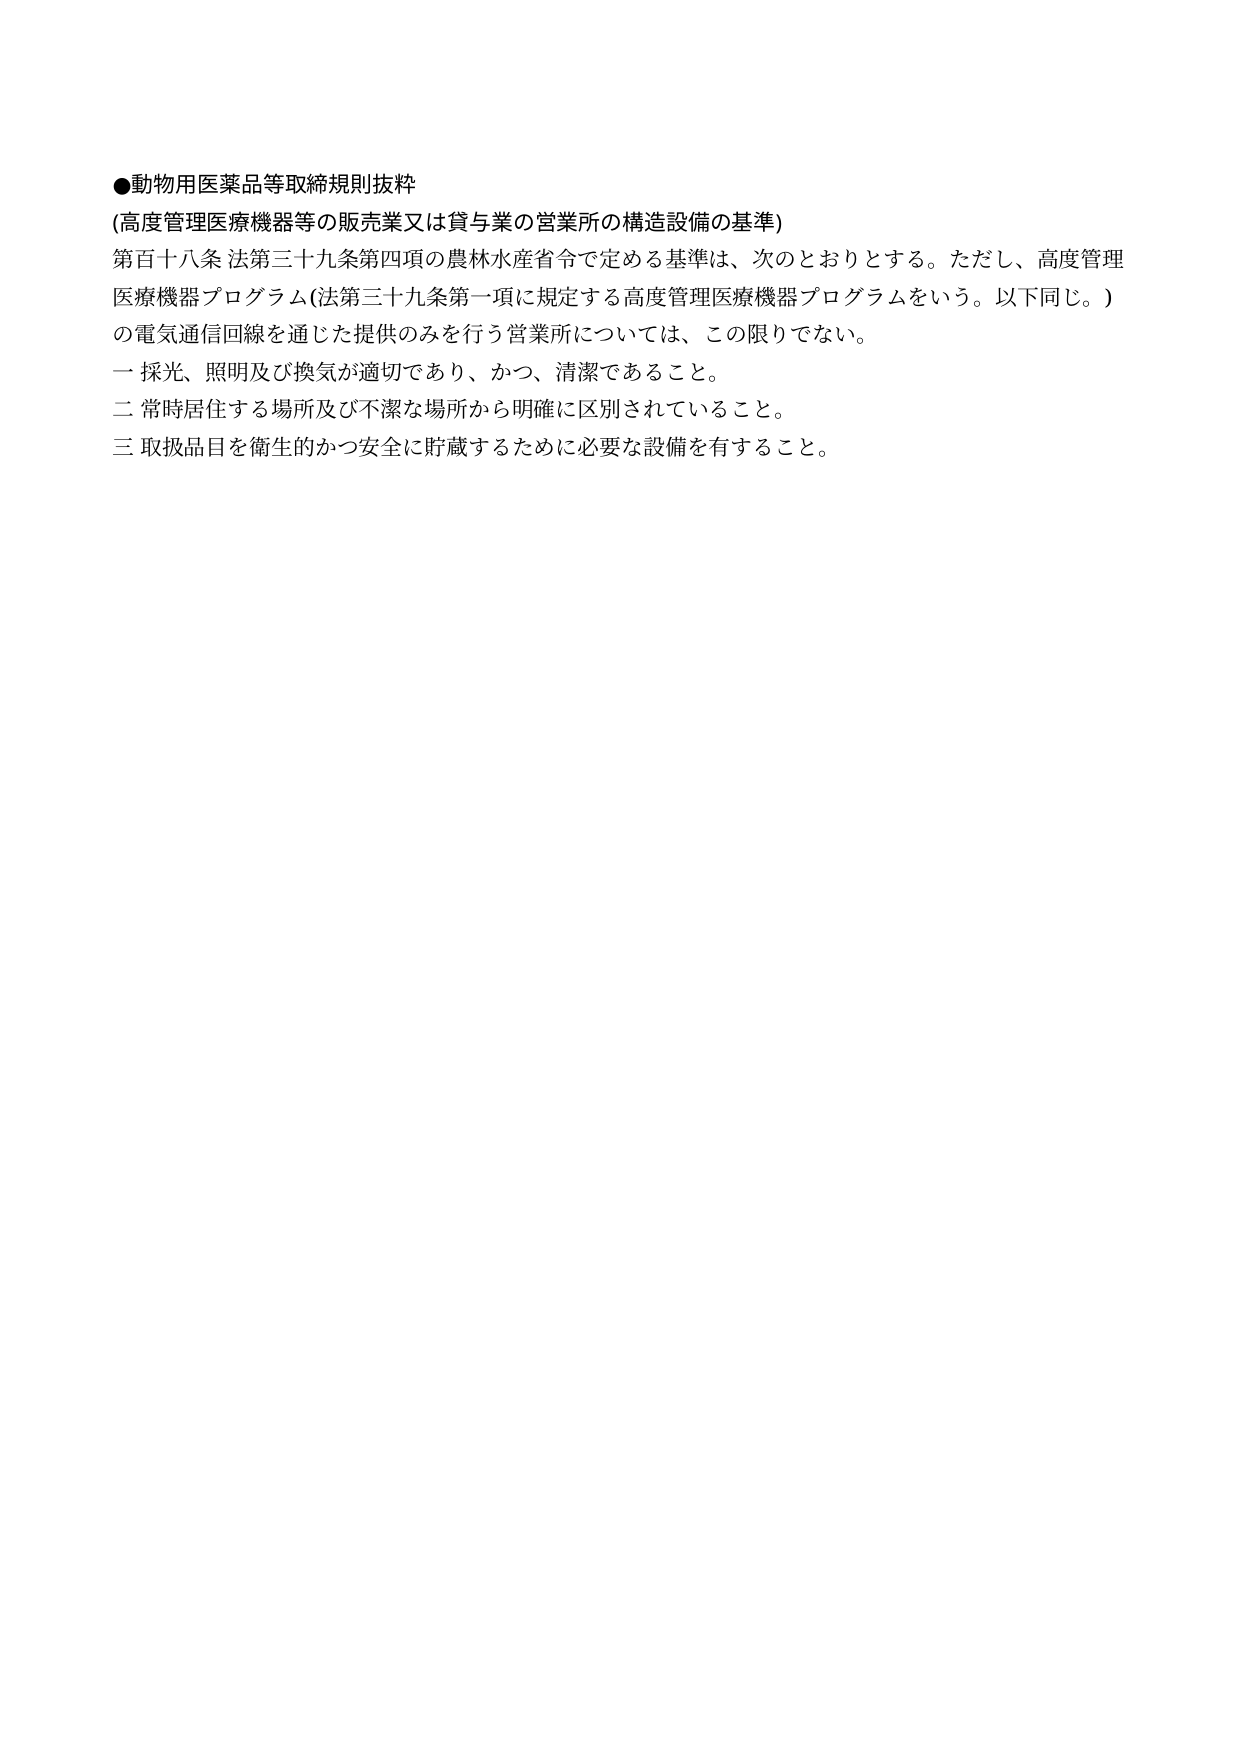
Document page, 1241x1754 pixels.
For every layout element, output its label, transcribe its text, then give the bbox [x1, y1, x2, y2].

text 第百十八条 法第三十九条第四項の農林水産省令で定める基準は、次のとおりとする。ただし、高度管理医療機器プログラム(法第三十九条第一項に規定する高度管理医療機器プログラムをいう。以下同じ。)の電気通信回線を通じた提供のみを行う営業所については、この限りでない。 [112, 239, 1128, 352]
text 三 取扱品目を衛生的かつ安全に貯蔵するために必要な設備を有すること。 [112, 427, 1128, 464]
text (高度管理医療機器等の販売業又は貸与業の営業所の構造設備の基準) [112, 202, 1128, 239]
text ●動物用医薬品等取締規則抜粋 [112, 164, 1128, 202]
text 一 採光、照明及び換気が適切であり、かつ、清潔であること。 [112, 352, 1128, 389]
text 二 常時居住する場所及び不潔な場所から明確に区別されていること。 [112, 389, 1128, 427]
